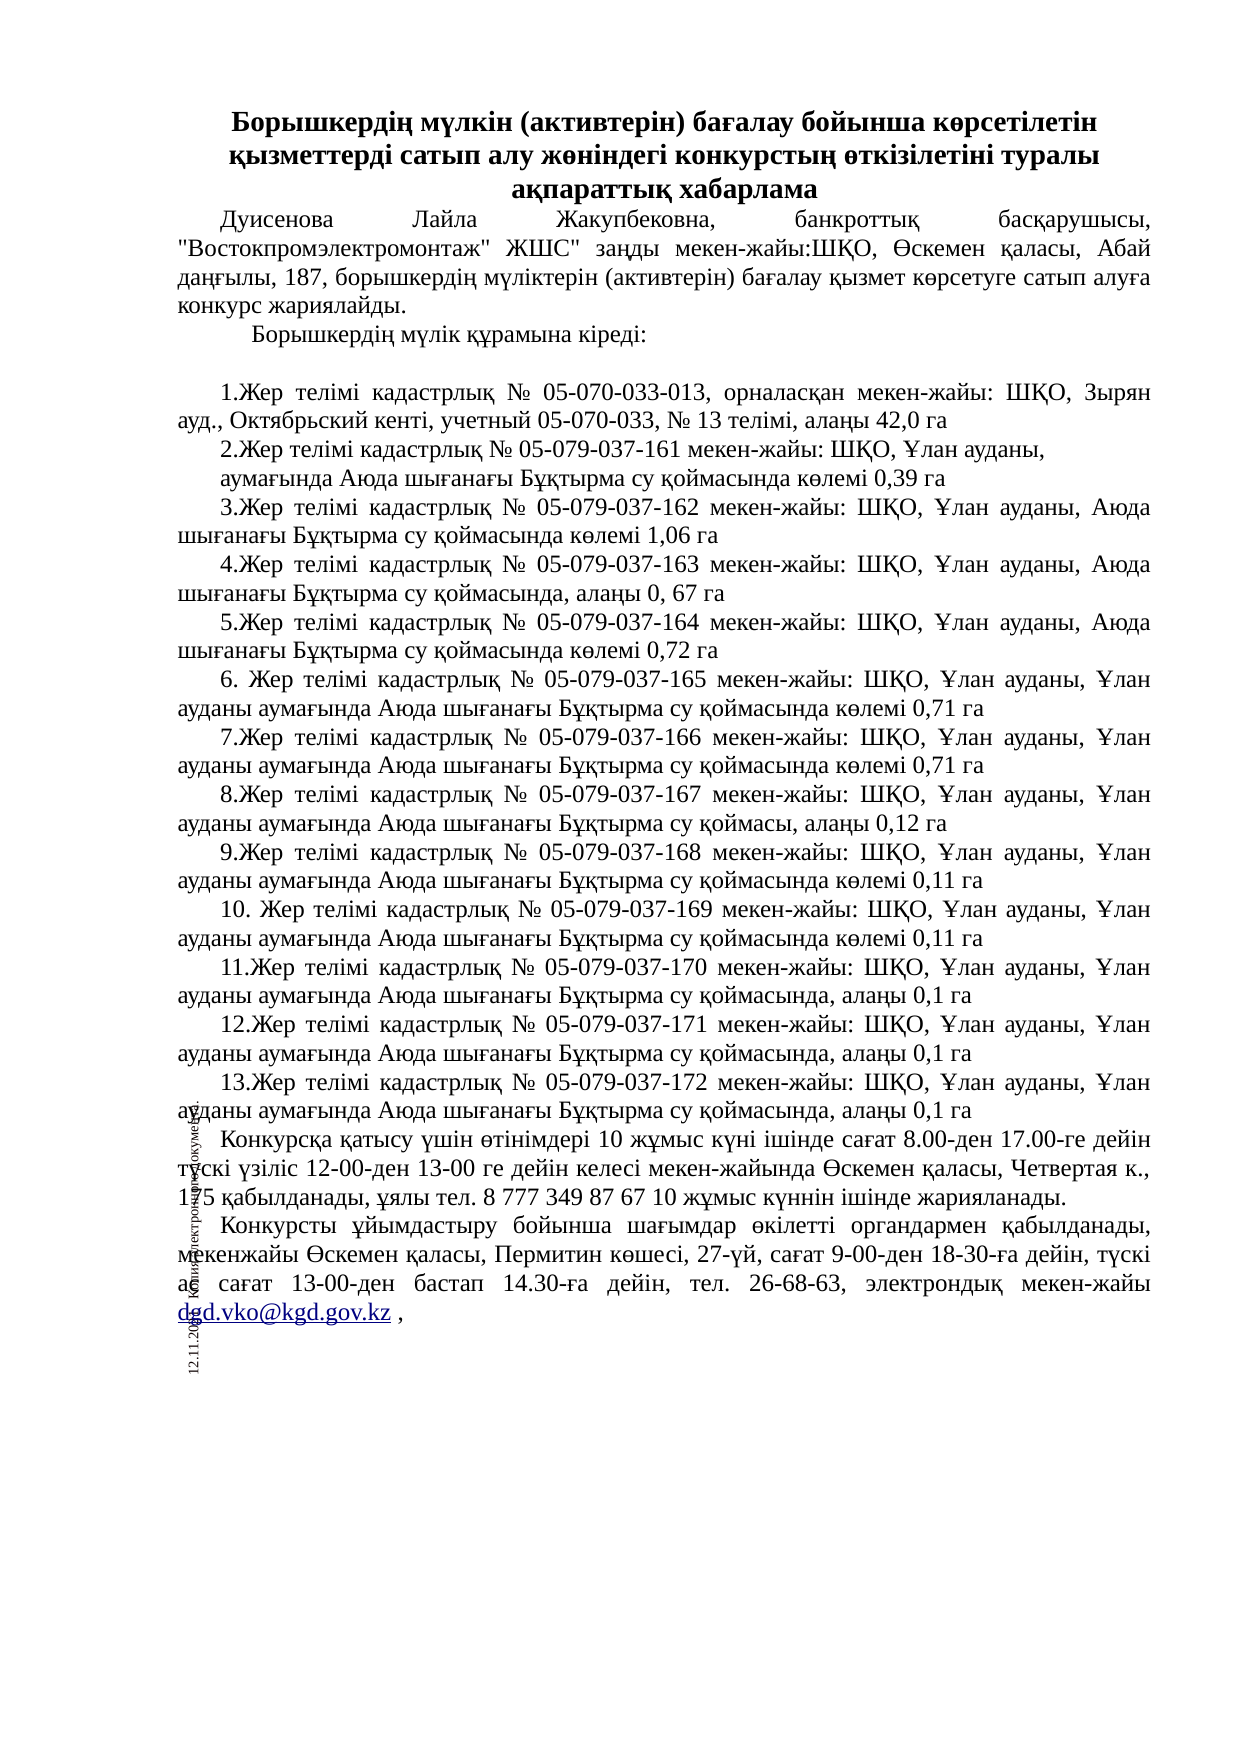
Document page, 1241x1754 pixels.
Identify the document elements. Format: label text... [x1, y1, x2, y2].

text 13.Жер телімі кадастрлық № 05-079-037-172 мекен-жайы: ШҚО, Ұлан ауданы, Ұлан ауданы аумағында Аюда шығанағы Бұқтырма су қоймасында, алаңы 0,1 га [177, 1067, 1152, 1124]
text 12.Жер телімі кадастрлық № 05-079-037-171 мекен-жайы: ШҚО, Ұлан ауданы, Ұлан ауданы аумағында Аюда шығанағы Бұқтырма су қоймасында, алаңы 0,1 га [177, 1009, 1152, 1067]
text 7.Жер телімі кадастрлық № 05-079-037-166 мекен-жайы: ШҚО, Ұлан ауданы, Ұлан ауданы аумағында Аюда шығанағы Бұқтырма су қоймасында көлемі 0,71 га [177, 722, 1152, 779]
text аумағында Аюда шығанағы Бұқтырма су қоймасында көлемі 0,39 га [177, 463, 1152, 492]
text 3.Жер телімі кадастрлық № 05-079-037-162 мекен-жайы: ШҚО, Ұлан ауданы, Аюда шығанағы Бұқтырма су қоймасында көлемі 1,06 га [177, 492, 1152, 549]
text Борышкердің мүлкін (активтерін) бағалау бойынша көрсетілетін қызметтерді сатып алу жөніндегі конкурстың өткізілетіні туралы ақпараттық хабарлама [177, 104, 1152, 204]
text 11.Жер телімі кадастрлық № 05-079-037-170 мекен-жайы: ШҚО, Ұлан ауданы, Ұлан ауданы аумағында Аюда шығанағы Бұқтырма су қоймасында, алаңы 0,1 га [177, 952, 1152, 1009]
text 8.Жер телімі кадастрлық № 05-079-037-167 мекен-жайы: ШҚО, Ұлан ауданы, Ұлан ауданы аумағында Аюда шығанағы Бұқтырма су қоймасы, алаңы 0,12 га [177, 779, 1152, 837]
text Конкурсты ұйымдастыру бойынша шағымдар өкілетті органдармен қабылданады, мекенжайы Өскемен қаласы, Пермитин көшесі, 27-үй, сағат 9-00-ден 18-30-ға дейін, түскі ас сағат 13-00-ден бастап 14.30-ға дейін, тел. 26-68-63, электрондық мекен-жайы dgd.vko@kgd.gov.kz , [177, 1211, 1152, 1326]
text Конкурсқа қатысу үшін өтінімдері 10 жұмыс күні ішінде сағат 8.00-ден 17.00-ге дейін түскі үзіліс 12-00-ден 13-00 ге дейін келесі мекен-жайында Өскемен қаласы, Четвертая к., 175 қабылданады, ұялы тел. 8 777 349 87 67 10 жұмыс күннін ішінде жарияланады. [177, 1124, 1152, 1211]
text 6. Жер телімі кадастрлық № 05-079-037-165 мекен-жайы: ШҚО, Ұлан ауданы, Ұлан ауданы аумағында Аюда шығанағы Бұқтырма су қоймасында көлемі 0,71 га [177, 664, 1152, 722]
text Борышкердің мүлік құрамына кіреді: [177, 319, 1152, 348]
text 10. Жер телімі кадастрлық № 05-079-037-169 мекен-жайы: ШҚО, Ұлан ауданы, Ұлан ауданы аумағында Аюда шығанағы Бұқтырма су қоймасында көлемі 0,11 га [177, 894, 1152, 952]
text 4.Жер телімі кадастрлық № 05-079-037-163 мекен-жайы: ШҚО, Ұлан ауданы, Аюда шығанағы Бұқтырма су қоймасында, алаңы 0, 67 га [177, 549, 1152, 607]
text 5.Жер телімі кадастрлық № 05-079-037-164 мекен-жайы: ШҚО, Ұлан ауданы, Аюда шығанағы Бұқтырма су қоймасында көлемі 0,72 га [177, 607, 1152, 664]
text Дуисенова Лайла Жакупбековна, банкроттық басқарушысы, "Востокпромэлектромонтаж" ЖШС" заңды мекен-жайы:ШҚО, Өскемен қаласы, Абай даңғылы, 187, борышкердің мүліктерін (активтерін) бағалау қызмет көрсетуге сатып алуға конкурс жариялайды. [177, 204, 1152, 319]
text 1.Жер телімі кадастрлық № 05-070-033-013, орналасқан мекен-жайы: ШҚО, Зырян ауд., Октябрьский кенті, учетный 05-070-033, № 13 телімі, алаңы 42,0 га [177, 377, 1152, 434]
text 2.Жер телімі кадастрлық № 05-079-037-161 мекен-жайы: ШҚО, Ұлан ауданы, [177, 434, 1152, 463]
text 9.Жер телімі кадастрлық № 05-079-037-168 мекен-жайы: ШҚО, Ұлан ауданы, Ұлан ауданы аумағында Аюда шығанағы Бұқтырма су қоймасында көлемі 0,11 га [177, 837, 1152, 894]
